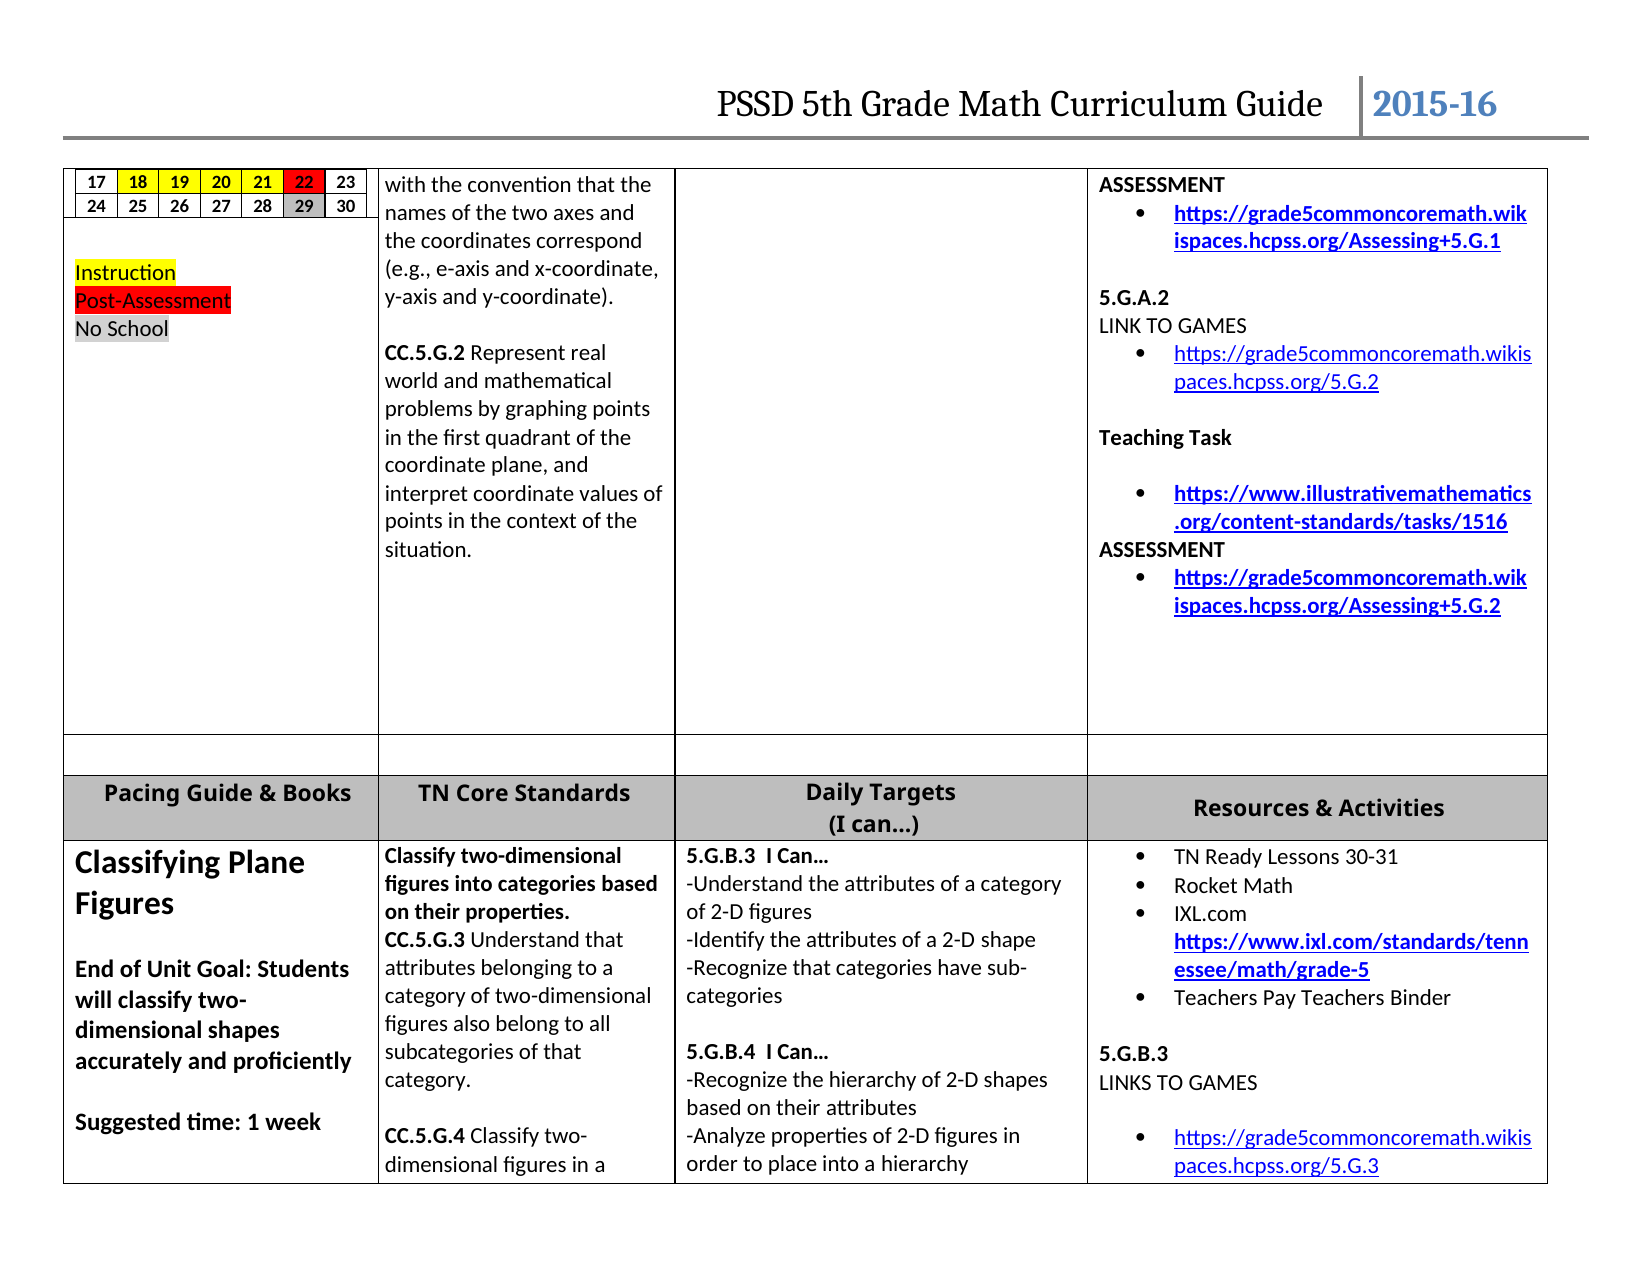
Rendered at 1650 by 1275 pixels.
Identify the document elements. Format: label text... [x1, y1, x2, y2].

table_header with the convention that the names of the two axes and the coordinates correspond (e.g., e-axis and x-coordinate, y-axis and y-coordinate). CC.5.G.2 Represent real world and mathematical problems by graphing points in the first quadrant of the coordinate plane, and interpret coordinate values of points in the context of the situation. [379, 169, 674, 733]
table_cell 25 [118, 194, 158, 217]
table_header [367, 169, 378, 217]
table_header 22 [284, 170, 324, 193]
table_cell TN Ready Lessons 30-31 Rocket Math IXL.com https://www.ixl.com/standards/tenn essee/math/grade-5 Teachers Pay Teachers Binder 5.G.B.3 LINKS TO GAMES https://grade5commoncoremath.wikis paces.hcpss.org/5.G.3 [1088, 841, 1547, 1183]
table_cell [676, 735, 1087, 775]
table_cell [64, 193, 75, 217]
table_header 18 [118, 170, 158, 193]
table_cell TN Core Standards [379, 776, 674, 840]
table_cell Pacing Guide & Books [64, 776, 378, 840]
table_header 20 [201, 170, 241, 193]
table_cell Classify two-dimensional figures into categories based on their properties. CC.5.G.3 Understand that attributes belonging to a category of two-dimensional figures also belong to all subcategories of that category. CC.5.G.4 Classify two- dimensional figures in a [379, 841, 674, 1183]
table_cell Daily Targets (I can...) [676, 776, 1087, 840]
table_cell [1088, 735, 1547, 775]
table_cell 30 [326, 194, 366, 217]
table_cell Classifying Plane Figures End of Unit Goal: Students will classify two- dimensional shapes accurately and proficiently Suggested time: 1 week [64, 841, 378, 1183]
table_cell Instruction Post-Assessment No School [64, 218, 378, 733]
table_cell 24 [76, 194, 117, 217]
table_cell 27 [201, 194, 241, 217]
table_header [676, 169, 1087, 733]
table_header 19 [159, 170, 200, 193]
table_header 23 [326, 170, 366, 193]
table_cell Resources & Activities [1088, 776, 1547, 840]
table_cell 26 [159, 194, 200, 217]
table_header 17 [76, 170, 117, 193]
table_header [64, 169, 75, 193]
table_header ASSESSMENT https://grade5commoncoremath.wik ispaces.hcpss.org/Assessing+5.G.1 5.G.A.2 LINK TO GAMES https://grade5commoncoremath.wikis paces.hcpss.org/5.G.2 Teaching Task https://www.illustrativemathematics .org/content-standards/tasks/1516 ASSESSMENT https://grade5commoncoremath.wik ispaces.hcpss.org/Assessing+5.G.2 [1088, 169, 1547, 733]
table_cell [379, 735, 674, 775]
table_cell I Can… -Understand the attributes of a category of 2-D figures -Identify the attributes of a 2-D shape -Recognize that categories have sub- categories I Can… -Recognize the hierarchy of 2-D shapes based on their attributes -Analyze properties of 2-D figures in order to place into a hierarchy [676, 841, 1087, 1183]
table_cell 28 [242, 194, 283, 217]
table_cell 29 [284, 194, 324, 217]
table_cell [64, 735, 378, 775]
table_header 21 [242, 170, 283, 193]
